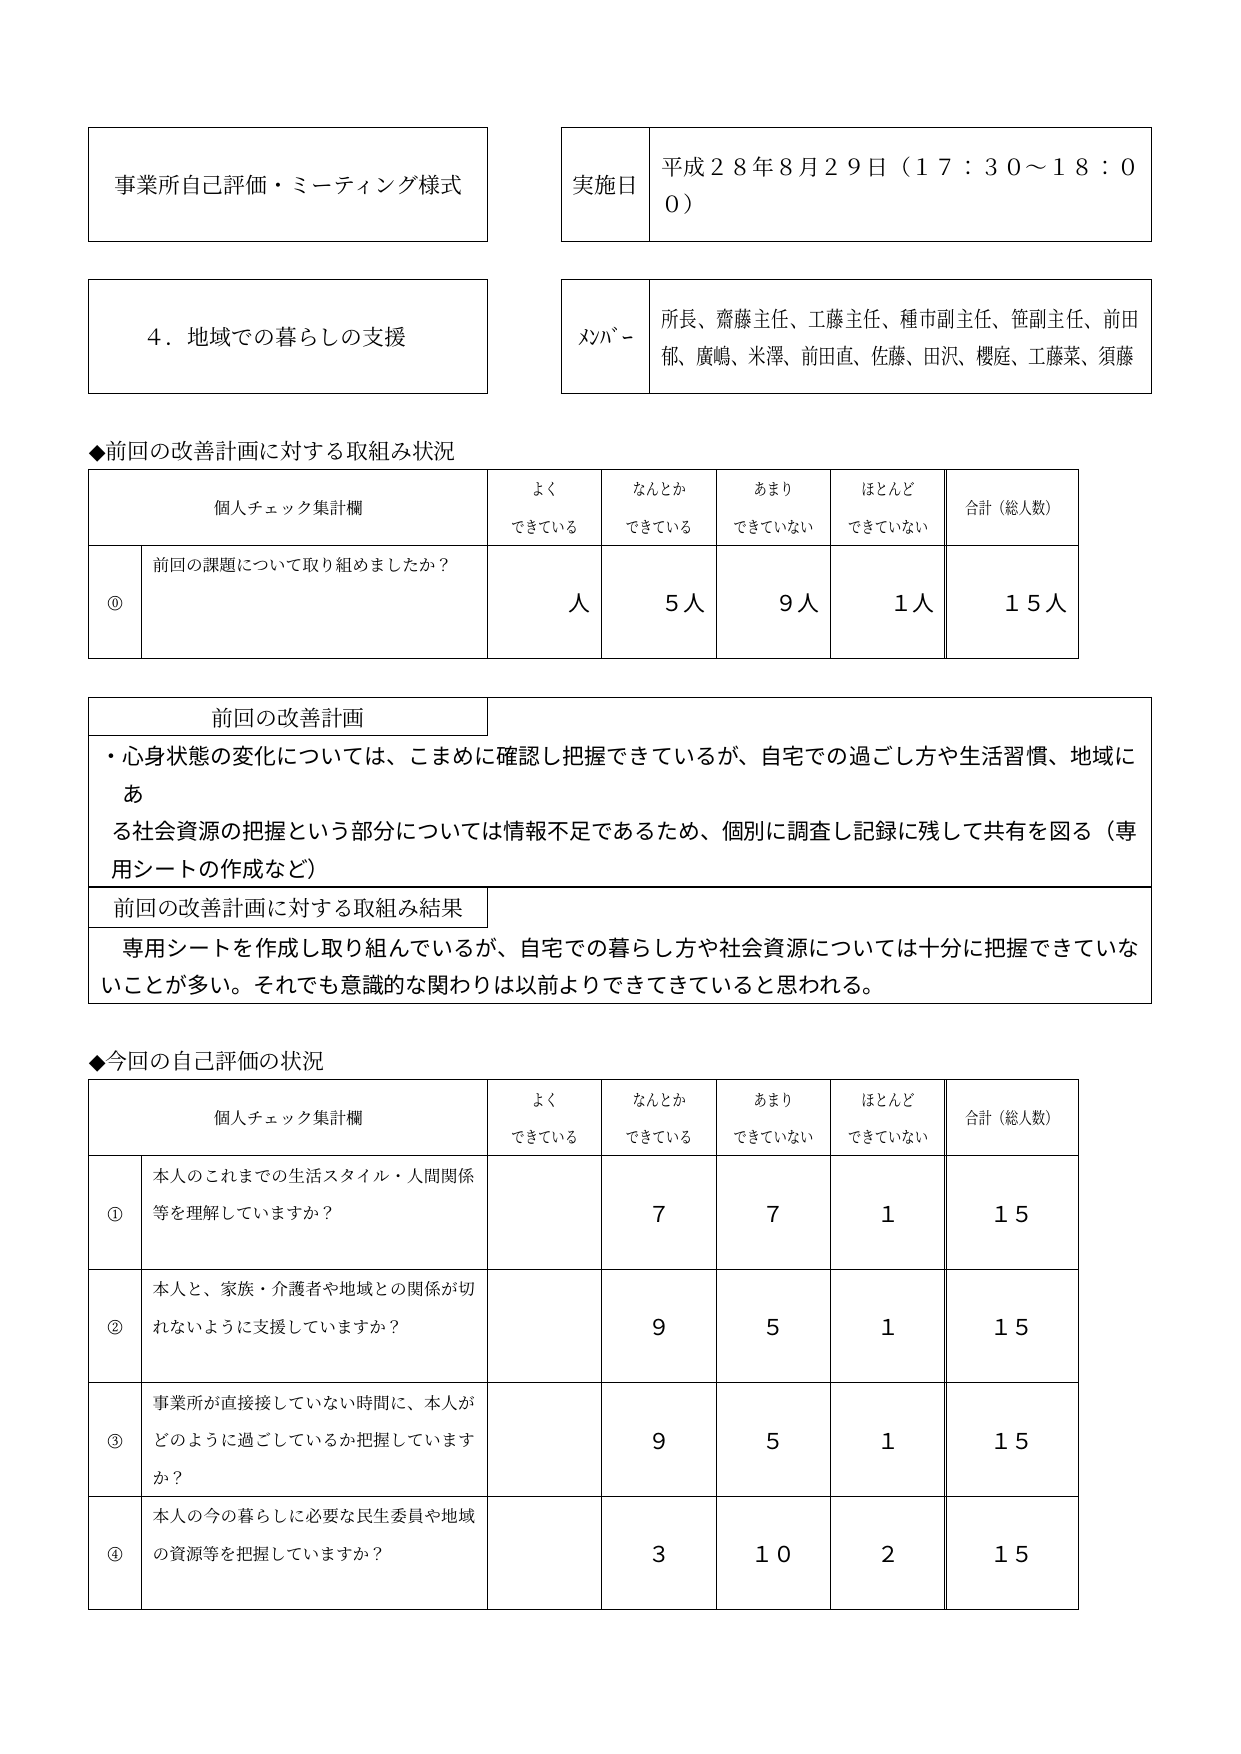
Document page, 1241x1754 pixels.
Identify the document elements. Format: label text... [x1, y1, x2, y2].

table_cell ① [89, 1156, 141, 1269]
table_header 合計（総人数） [947, 1080, 1078, 1155]
table_cell ９ [602, 1383, 716, 1496]
table_cell ５人 [602, 546, 716, 658]
table_cell １５ [947, 1383, 1078, 1496]
table_header 合計（総人数） [947, 470, 1078, 545]
table_header よく できている [488, 1080, 601, 1155]
table_header ﾒﾝﾊﾞｰ [562, 280, 649, 393]
table_cell 前回の課題について取り組めましたか？ [142, 546, 487, 658]
table_cell ② [89, 1270, 141, 1382]
table_cell １ [831, 1270, 944, 1382]
table_cell ５ [717, 1383, 830, 1496]
table_cell [488, 1497, 601, 1609]
table_cell １５ [947, 1270, 1078, 1382]
table_cell ④ [89, 1497, 141, 1609]
table_cell １人 [831, 546, 944, 658]
table_header [488, 127, 561, 241]
table_cell [488, 1156, 601, 1269]
table_header あまり できていない [717, 1080, 830, 1155]
table_header 所長、齋藤主任、工藤主任、種市副主任、笹副主任、前田郁、廣嶋、米澤、前田直、佐藤、田沢、櫻庭、工藤菜、須藤 [650, 280, 1151, 393]
table_header 実施日 [562, 128, 649, 241]
table_cell 本人の今の暮らしに必要な民生委員や地域の資源等を把握していますか？ [142, 1497, 487, 1609]
table_cell ７ [602, 1156, 716, 1269]
table_cell ７ [717, 1156, 830, 1269]
table_header よく できている [488, 470, 601, 545]
table_cell １５ [947, 1497, 1078, 1609]
table_cell 本人と、家族・介護者や地域との関係が切れないように支援していますか？ [142, 1270, 487, 1382]
table_header [488, 279, 561, 393]
table_header なんとか できている [602, 1080, 716, 1155]
table_header 個人チェック集計欄 [89, 470, 487, 545]
table_header あまり できていない [717, 470, 830, 545]
table_cell ３ [602, 1497, 716, 1609]
table_header ほとんど できていない [831, 470, 944, 545]
table_cell [488, 1383, 601, 1496]
table_cell [488, 888, 1151, 927]
table_cell ⓪ [89, 546, 141, 658]
table_cell １５人 [947, 546, 1078, 658]
table_cell 事業所が直接接していない時間に、本人がどのように過ごしているか把握していますか？ [142, 1383, 487, 1496]
table_cell [488, 1270, 601, 1382]
table_cell １５ [947, 1156, 1078, 1269]
table_header [488, 698, 1151, 735]
table_header 前回の改善計画 [89, 698, 487, 735]
table_cell ９人 [717, 546, 830, 658]
table_cell ・心身状態の変化については、こまめに確認し把握できているが、自宅での過ごし方や生活習慣、地域にあ る社会資源の把握という部分については情報不足であるため、個別に調査し記録に残して共有を図る（専 用シートの作成など） [89, 735, 1151, 886]
table_header ４．地域での暮らしの支援 [89, 280, 487, 393]
table_cell １ [831, 1383, 944, 1496]
table_cell 本人のこれまでの生活スタイル・人間関係等を理解していますか？ [142, 1156, 487, 1269]
table_header 個人チェック集計欄 [89, 1080, 487, 1155]
table_cell １０ [717, 1497, 830, 1609]
table_cell ９ [602, 1270, 716, 1382]
text ◆前回の改善計画に対する取組み状況 [89, 431, 1152, 469]
table_header 事業所自己評価・ミーティング様式 [89, 128, 487, 241]
table_cell 専用シートを作成し取り組んでいるが、自宅での暮らし方や社会資源については十分に把握できていないことが多い。それでも意識的な関わりは以前よりできてきていると思われる。 [89, 927, 1151, 1003]
table_cell ５ [717, 1270, 830, 1382]
table_cell 人 [488, 546, 601, 658]
table_cell １ [831, 1156, 944, 1269]
table_header ほとんど できていない [831, 1080, 944, 1155]
table_cell 前回の改善計画に対する取組み結果 [89, 888, 487, 927]
text ◆今回の自己評価の状況 [89, 1042, 1152, 1079]
table_cell ③ [89, 1383, 141, 1496]
table_cell ２ [831, 1497, 944, 1609]
table_header なんとか できている [602, 470, 716, 545]
table_header 平成２８年８月２９日（１７：３０～１８：００） [650, 128, 1151, 241]
